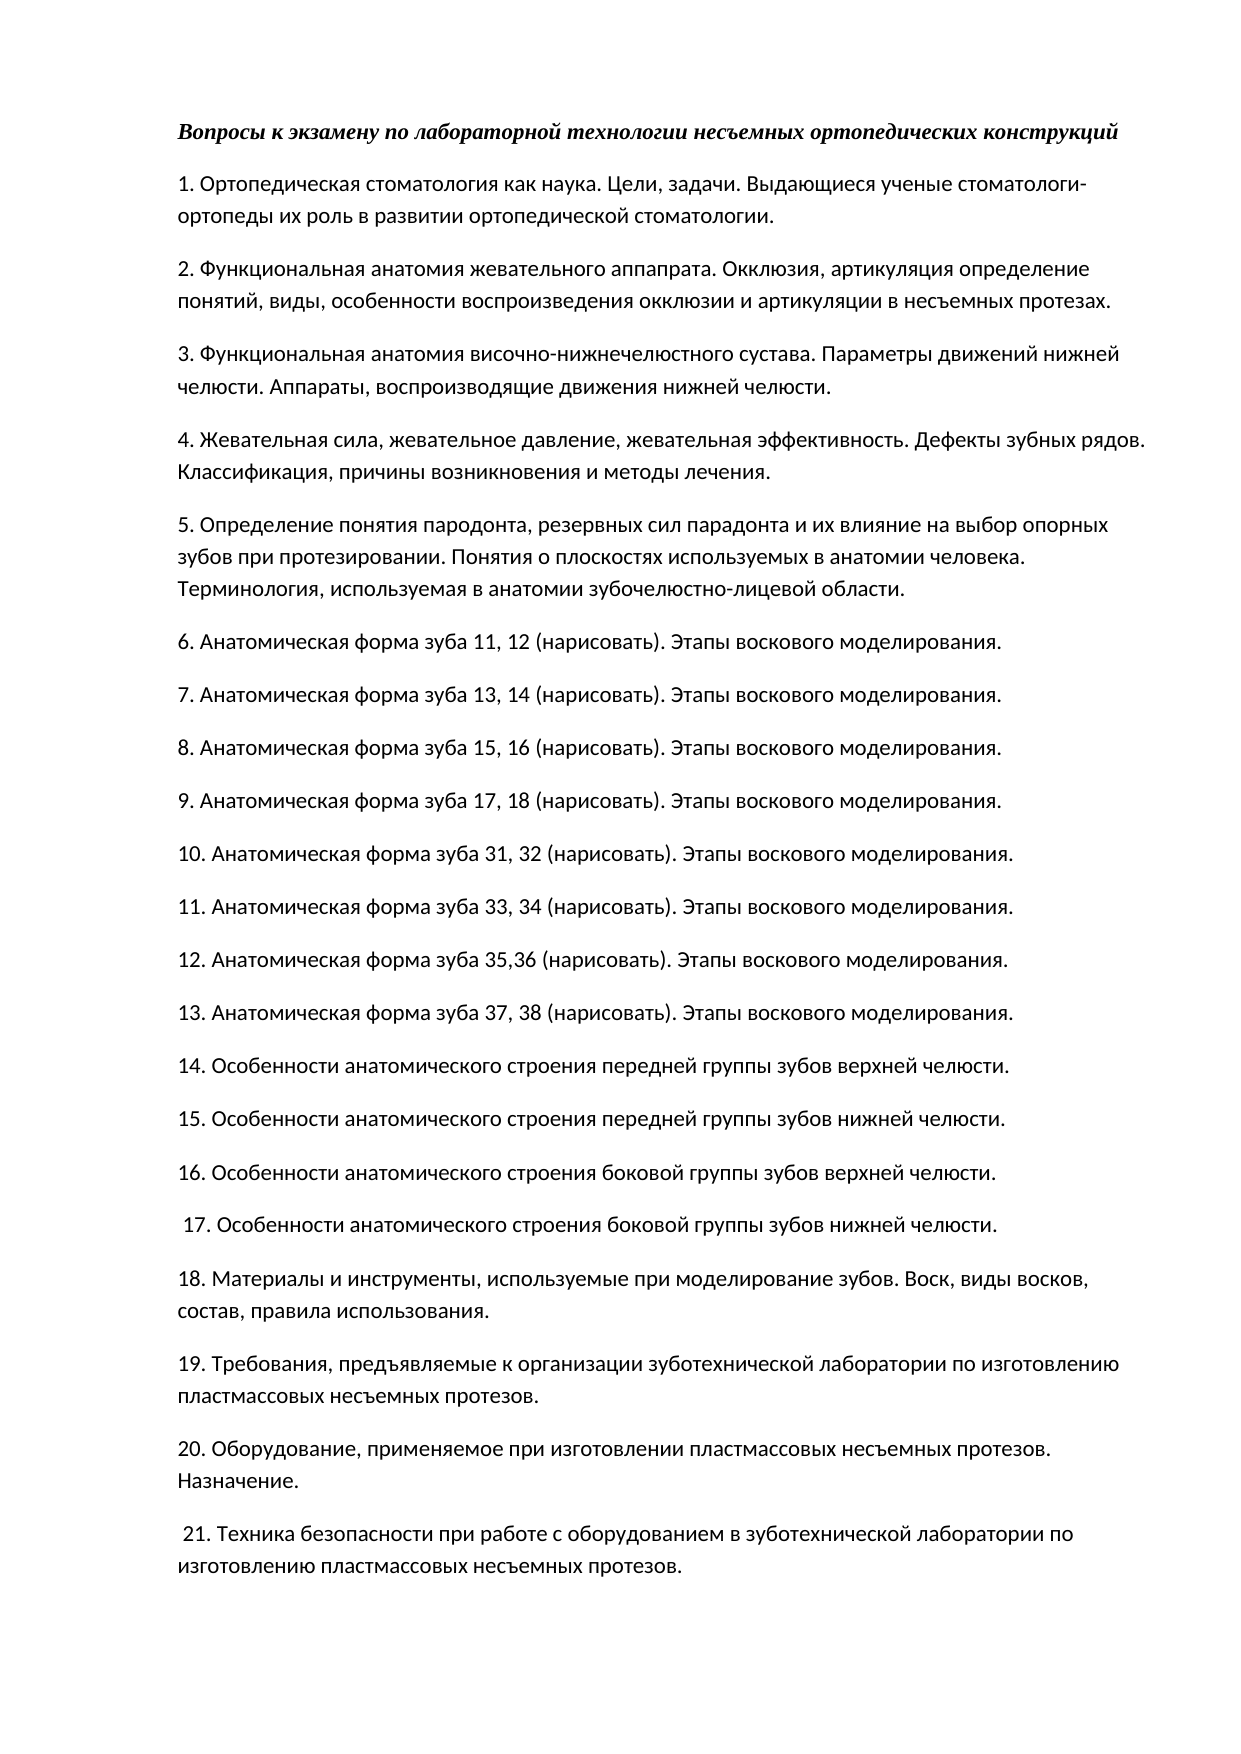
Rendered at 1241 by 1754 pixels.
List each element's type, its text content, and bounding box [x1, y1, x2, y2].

text 11. Анатомическая форма зуба 33, 34 (нарисовать). Этапы воскового моделирования. [177, 892, 1152, 921]
text 8. Анатомическая форма зуба 15, 16 (нарисовать). Этапы воскового моделирования. [177, 733, 1152, 761]
text 13. Анатомическая форма зуба 37, 38 (нарисовать). Этапы воскового моделирования. [177, 998, 1152, 1027]
text 1. Ортопедическая стоматология как наука. Цели, задачи. Выдающиеся ученые стоматологи-ортопеды их роль в развитии ортопедической стоматологии. [177, 169, 1152, 229]
text 15. Особенности анатомического строения передней группы зубов нижней челюсти. [177, 1104, 1152, 1133]
text 7. Анатомическая форма зуба 13, 14 (нарисовать). Этапы воскового моделирования. [177, 680, 1152, 708]
text 21. Техника безопасности при работе с оборудованием в зуботехнической лаборатории по изготовлению пластмассовых несъемных протезов. [177, 1519, 1152, 1579]
text 10. Анатомическая форма зуба 31, 32 (нарисовать). Этапы воскового моделирования. [177, 839, 1152, 867]
text 20. Оборудование, применяемое при изготовлении пластмассовых несъемных протезов. Назначение. [177, 1434, 1152, 1494]
text 4. Жевательная сила, жевательное давление, жевательная эффективность. Дефекты зубных рядов. Классификация, причины возникновения и методы лечения. [177, 425, 1152, 485]
text 17. Особенности анатомического строения боковой группы зубов нижней челюсти. [177, 1211, 1152, 1239]
text 5. Определение понятия пародонта, резервных сил парадонта и их влияние на выбор опорных зубов при протезировании. Понятия о плоскостях используемых в анатомии человека. Терминология, используемая в анатомии зубочелюстно-лицевой области. [177, 510, 1152, 602]
text 12. Анатомическая форма зуба 35,36 (нарисовать). Этапы воскового моделирования. [177, 946, 1152, 973]
text 18. Материалы и инструменты, используемые при моделирование зубов. Воск, виды восков, состав, правила использования. [177, 1264, 1152, 1324]
text Вопросы к экзамену по лабораторной технологии несъемных ортопедических конструкций [177, 118, 1152, 144]
text 3. Функциональная анатомия височно-нижнечелюстного сустава. Параметры движений нижней челюсти. Аппараты, воспроизводящие движения нижней челюсти. [177, 339, 1152, 400]
text 2. Функциональная анатомия жевательного аппапрата. Окклюзия, артикуляция определение понятий, виды, особенности воспроизведения окклюзии и артикуляции в несъемных протезах. [177, 254, 1152, 314]
text 6. Анатомическая форма зуба 11, 12 (нарисовать). Этапы воскового моделирования. [177, 627, 1152, 655]
text 9. Анатомическая форма зуба 17, 18 (нарисовать). Этапы воскового моделирования. [177, 786, 1152, 814]
text 19. Требования, предъявляемые к организации зуботехнической лаборатории по изготовлению пластмассовых несъемных протезов. [177, 1349, 1152, 1409]
text 16. Особенности анатомического строения боковой группы зубов верхней челюсти. [177, 1158, 1152, 1186]
text 14. Особенности анатомического строения передней группы зубов верхней челюсти. [177, 1052, 1152, 1079]
